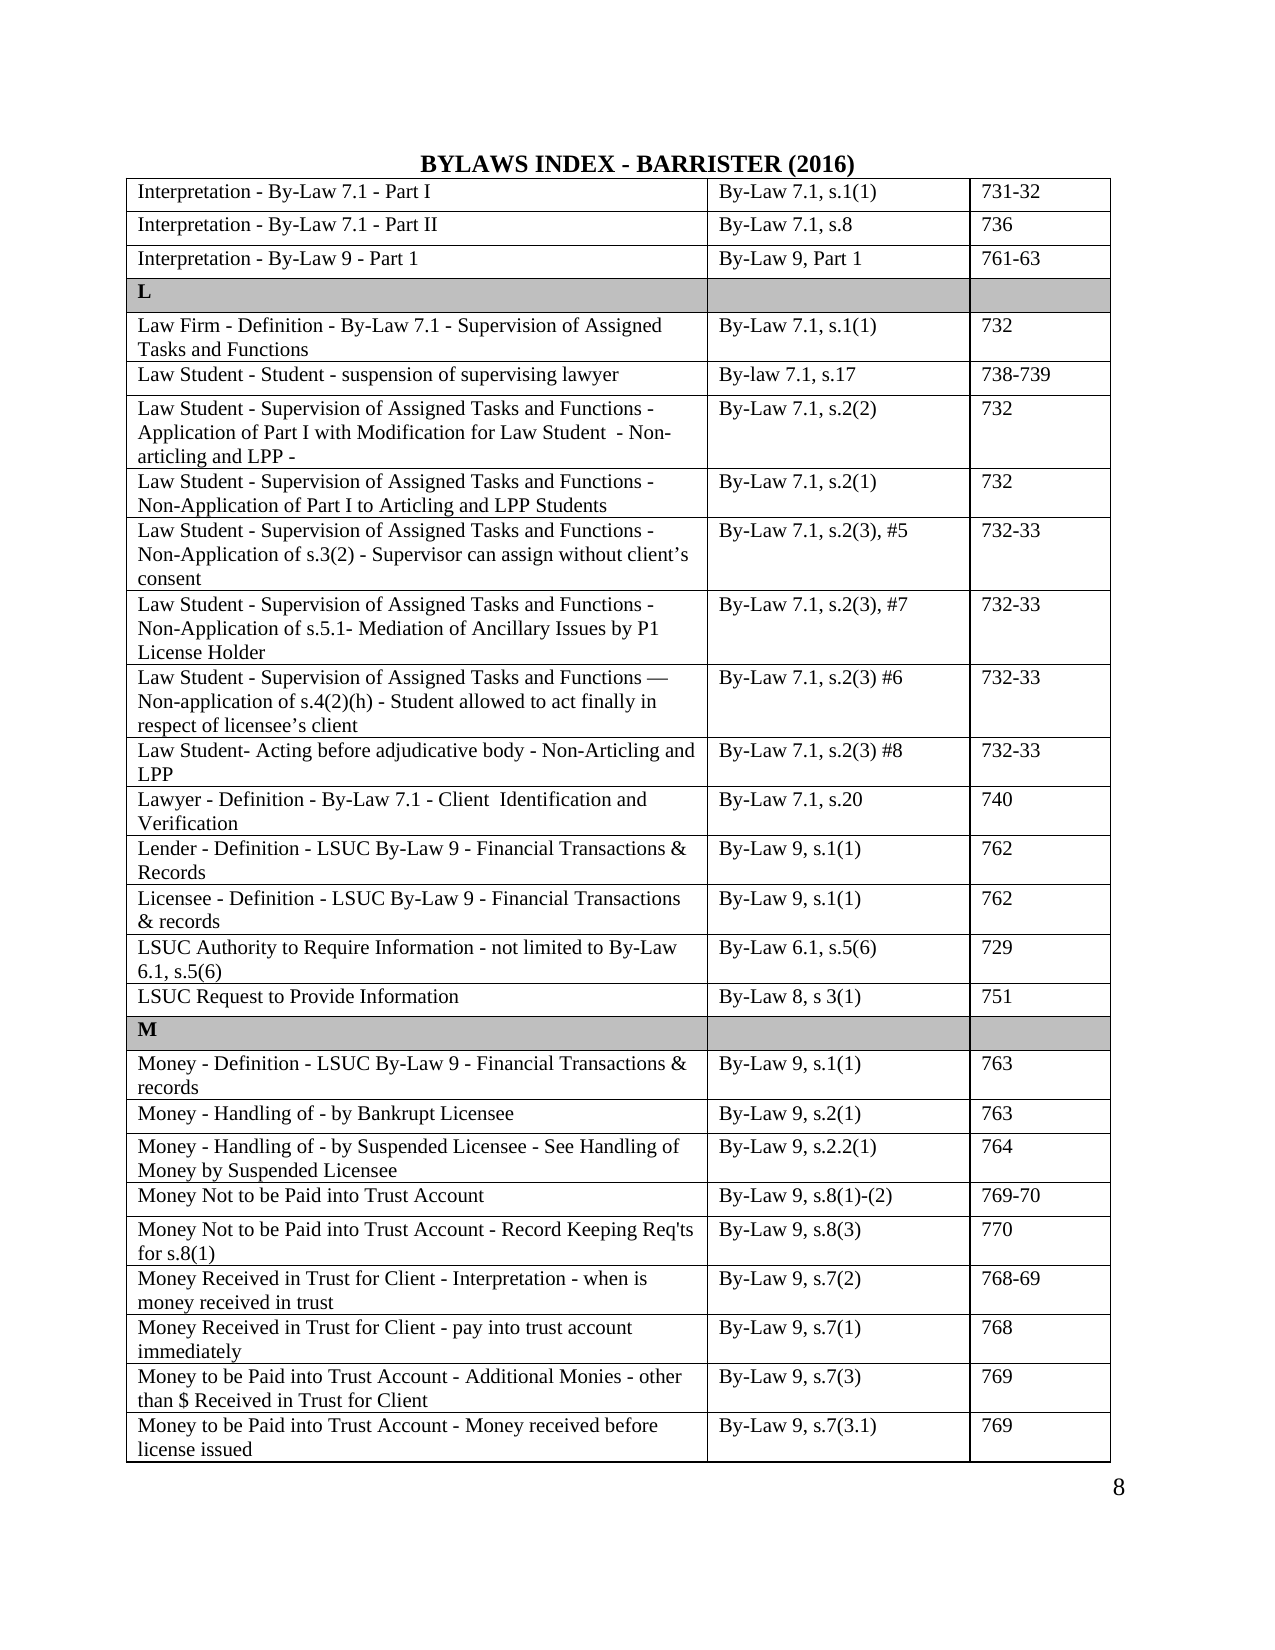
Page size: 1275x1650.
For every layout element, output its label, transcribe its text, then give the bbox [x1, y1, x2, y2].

table_cell Money Not to be Paid into Trust Account [127, 1183, 707, 1216]
table_cell 761-63 [971, 246, 1110, 278]
table_cell 729 [971, 935, 1110, 983]
table_cell By-Law 7.1, s.20 [708, 787, 969, 835]
table_cell By-Law 7.1, s.2(2) [708, 396, 969, 468]
table_cell 732-33 [971, 738, 1110, 786]
table_cell Law Student- Acting before adjudicative body - Non-Articling and LPP [127, 738, 707, 786]
table_cell Money to be Paid into Trust Account - Additional Monies - other than $ Received in Trust for Client [127, 1364, 707, 1412]
table_cell 763 [971, 1051, 1110, 1099]
table_cell Law Student - Supervision of Assigned Tasks and Functions - Non-Application of s.3(2) - Supervisor can assign without client’s consent [127, 518, 707, 590]
table_cell 740 [971, 787, 1110, 835]
table_cell 769 [971, 1364, 1110, 1412]
table_cell 738-739 [971, 362, 1110, 395]
table_cell By-Law 7.1, s.1(1) [708, 179, 969, 211]
table_cell 751 [971, 984, 1110, 1016]
table_cell 768 [971, 1315, 1110, 1363]
table_cell By-Law 8, s 3(1) [708, 984, 969, 1016]
table_cell 769 [971, 1413, 1110, 1461]
table_cell Money Received in Trust for Client - Interpretation - when is money received in trust [127, 1266, 707, 1314]
table_cell Law Student - Student - suspension of supervising lawyer [127, 362, 707, 395]
table_cell L [127, 279, 707, 312]
table_cell By-Law 7.1, s.8 [708, 212, 969, 244]
table_cell 770 [971, 1217, 1110, 1265]
table_cell [708, 279, 969, 312]
table_cell Lawyer - Definition - By-Law 7.1 - Client Identification and Verification [127, 787, 707, 835]
table_cell 769-70 [971, 1183, 1110, 1216]
table_cell Law Student - Supervision of Assigned Tasks and Functions - Non-Application of Part I to Articling and LPP Students [127, 469, 707, 517]
table_cell By-Law 7.1, s.2(3), #7 [708, 591, 969, 664]
table_cell Money to be Paid into Trust Account - Money received before license issued [127, 1413, 707, 1461]
table_cell 762 [971, 885, 1110, 933]
table_cell By-Law 6.1, s.5(6) [708, 935, 969, 983]
table_cell By-law 7.1, s.17 [708, 362, 969, 395]
table_cell By-Law 7.1, s.1(1) [708, 313, 969, 361]
table_cell By-Law 7.1, s.2(3) #6 [708, 665, 969, 737]
table_cell By-Law 7.1, s.2(3), #5 [708, 518, 969, 590]
table_cell By-Law 9, s.1(1) [708, 1051, 969, 1099]
table_cell Money - Definition - LSUC By-Law 9 - Financial Transactions & records [127, 1051, 707, 1099]
table_cell By-Law 9, s.2.2(1) [708, 1134, 969, 1182]
table_cell Money Not to be Paid into Trust Account - Record Keeping Req'ts for s.8(1) [127, 1217, 707, 1265]
table_cell Lender - Definition - LSUC By-Law 9 - Financial Transactions & Records [127, 836, 707, 884]
table_cell By-Law 9, s.1(1) [708, 885, 969, 933]
table_cell [708, 1017, 969, 1050]
table_cell 764 [971, 1134, 1110, 1182]
table_cell Law Student - Supervision of Assigned Tasks and Functions - Non-Application of s.5.1- Mediation of Ancillary Issues by P1 License Holder [127, 591, 707, 664]
table_cell By-Law 9, s.2(1) [708, 1100, 969, 1133]
table_cell By-Law 7.1, s.2(3) #8 [708, 738, 969, 786]
table_cell By-Law 9, Part 1 [708, 246, 969, 278]
table_cell By-Law 9, s.7(2) [708, 1266, 969, 1314]
table_cell By-Law 7.1, s.2(1) [708, 469, 969, 517]
table_cell By-Law 9, s.7(3.1) [708, 1413, 969, 1461]
table_cell Law Firm - Definition - By-Law 7.1 - Supervision of Assigned Tasks and Functions [127, 313, 707, 361]
table_cell Licensee - Definition - LSUC By-Law 9 - Financial Transactions & records [127, 885, 707, 933]
table_cell Interpretation - By-Law 7.1 - Part I [127, 179, 707, 211]
table_cell 732-33 [971, 518, 1110, 590]
table_cell Money - Handling of - by Suspended Licensee - See Handling of Money by Suspended Licensee [127, 1134, 707, 1182]
table_cell LSUC Authority to Require Information - not limited to By-Law 6.1, s.5(6) [127, 935, 707, 983]
table_cell Money - Handling of - by Bankrupt Licensee [127, 1100, 707, 1133]
table_cell By-Law 9, s.8(1)-(2) [708, 1183, 969, 1216]
table_cell 732 [971, 396, 1110, 468]
table_cell Law Student - Supervision of Assigned Tasks and Functions - Application of Part I with Modification for Law Student - Non-articling and LPP - [127, 396, 707, 468]
table_cell Law Student - Supervision of Assigned Tasks and Functions —Non-application of s.4(2)(h) - Student allowed to act finally in respect of licensee’s client [127, 665, 707, 737]
table_cell LSUC Request to Provide Information [127, 984, 707, 1016]
table_cell 768-69 [971, 1266, 1110, 1314]
table_cell 732 [971, 313, 1110, 361]
table_cell By-Law 9, s.8(3) [708, 1217, 969, 1265]
table_cell By-Law 9, s.7(3) [708, 1364, 969, 1412]
table_cell 732 [971, 469, 1110, 517]
table_cell [971, 279, 1110, 312]
table_cell 732-33 [971, 665, 1110, 737]
table_cell By-Law 9, s.1(1) [708, 836, 969, 884]
table_cell 736 [971, 212, 1110, 244]
table_cell [971, 1017, 1110, 1050]
table_cell Money Received in Trust for Client - pay into trust account immediately [127, 1315, 707, 1363]
table_cell Interpretation - By-Law 7.1 - Part II [127, 212, 707, 244]
table_cell Interpretation - By-Law 9 - Part 1 [127, 246, 707, 278]
table_cell 762 [971, 836, 1110, 884]
table_cell By-Law 9, s.7(1) [708, 1315, 969, 1363]
table_cell 763 [971, 1100, 1110, 1133]
table_cell 731-32 [971, 179, 1110, 211]
table_cell M [127, 1017, 707, 1050]
table_cell 732-33 [971, 591, 1110, 664]
